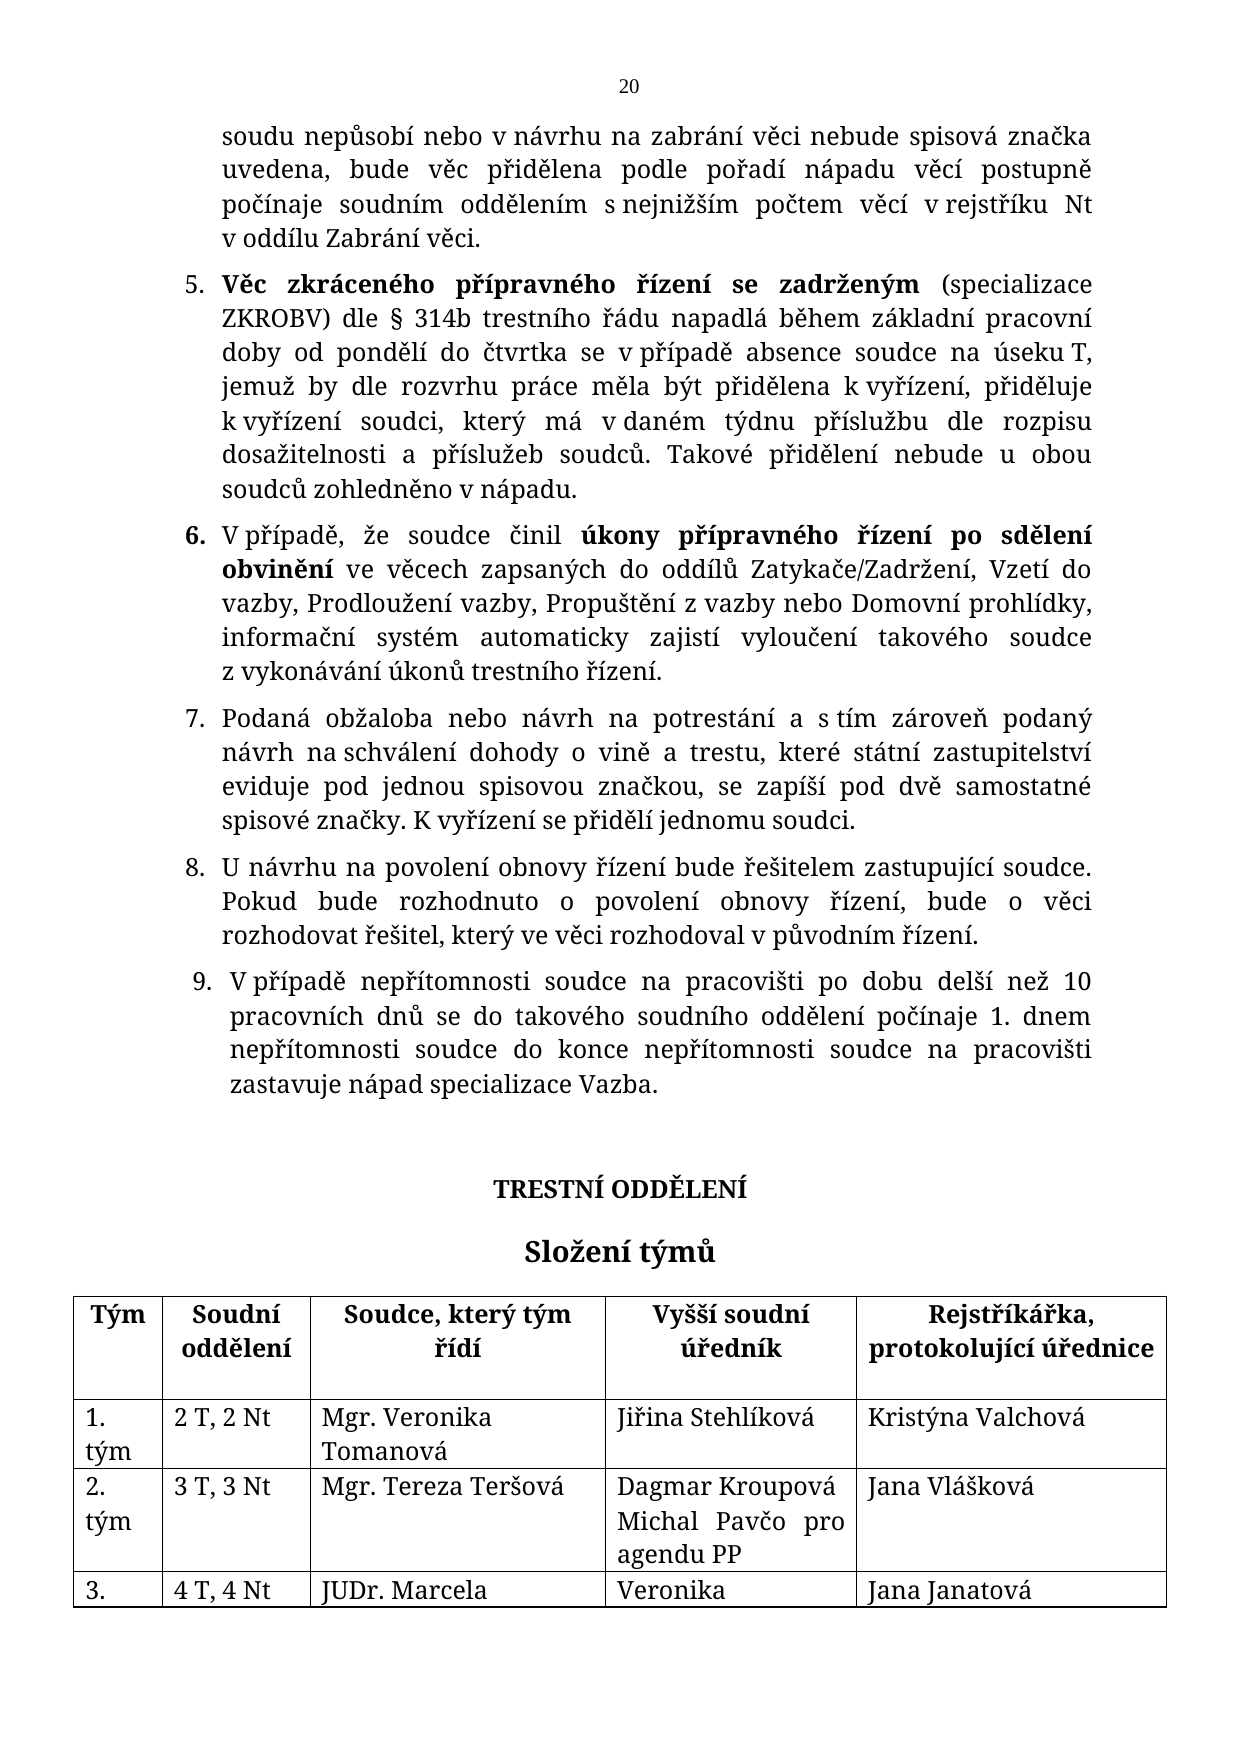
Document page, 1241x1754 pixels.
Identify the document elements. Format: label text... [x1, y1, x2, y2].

list V případě nepřítomnosti soudce na pracovišti po dobu delší než 10 pracovních dnů se do takového soudního oddělení počínaje 1. dnem nepřítomnosti soudce do konce nepřítomnosti soudce na pracovišti zastavuje nápad specializace Vazba. [192, 964, 1092, 1100]
table_cell Kristýna Valchová [857, 1400, 1166, 1468]
table_cell Jana Vlášková [857, 1469, 1166, 1571]
table_header Vyšší soudní úředník [606, 1297, 856, 1399]
list U návrhu na povolení obnovy řízení bude řešitelem zastupující soudce. Pokud bude rozhodnuto o povolení obnovy řízení, bude o věci rozhodovat řešitel, který ve věci rozhodoval v původním řízení. [185, 849, 1092, 952]
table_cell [311, 1572, 605, 1606]
table_cell 4 T, 4 Nt [163, 1572, 310, 1606]
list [184, 118, 1092, 254]
text Složení týmů [148, 1231, 1092, 1271]
table_header Soudce, který tým řídí [311, 1297, 605, 1399]
table_cell Jana Janatová [857, 1572, 1166, 1606]
table_cell Jiřina Stehlíková [606, 1400, 856, 1468]
table_header Rejstříkářka, protokolující úřednice [857, 1297, 1166, 1399]
table_cell Mgr. Tereza Teršová [311, 1469, 605, 1571]
table_cell 2. tým [74, 1469, 162, 1571]
table_cell 2 T, 2 Nt [163, 1400, 310, 1468]
table_cell Mgr. Veronika Tomanová [311, 1400, 605, 1468]
list Věc zkráceného přípravného řízení se zadrženým (specializace ZKROBV) dle § 314b trestního řádu napadlá během základní pracovní doby od pondělí do čtvrtka se v případě absence soudce na úseku T, jemuž by dle rozvrhu práce měla být přidělena k vyřízení, přiděluje k vyřízení soudci, který má v daném týdnu příslužbu dle rozpisu dosažitelnosti a příslužeb soudců. Takové přidělení nebude u obou soudců zohledněno v nápadu. [184, 267, 1092, 505]
table_cell Veronika Horniaková [606, 1572, 856, 1606]
table_cell Dagmar Kroupová Michal Pavčo pro agendu PP [606, 1469, 856, 1571]
list Podaná obžaloba nebo návrh na potrestání a s tím zároveň podaný návrh na schválení dohody o vině a trestu, které státní zastupitelství eviduje pod jednou spisovou značkou, se zapíší pod dvě samostatné spisové značky. K vyřízení se přidělí jednomu soudci. [185, 701, 1092, 837]
table_header Tým [74, 1297, 162, 1399]
table_header Soudní oddělení [163, 1297, 310, 1399]
table_cell 3. tým [74, 1572, 162, 1606]
table_cell 3 T, 3 Nt [163, 1469, 310, 1571]
table_cell 1. tým [74, 1400, 162, 1468]
list V případě, že soudce činil úkony přípravného řízení po sdělení obvinění ve věcech zapsaných do oddílů Zatykače/Zadržení, Vzetí do vazby, Prodloužení vazby, Propuštění z vazby nebo Domovní prohlídky, informační systém automaticky zajistí vyloučení takového soudce z vykonávání úkonů trestního řízení. [185, 518, 1092, 688]
text TRESTNÍ ODDĚLENÍ [148, 1172, 1092, 1206]
